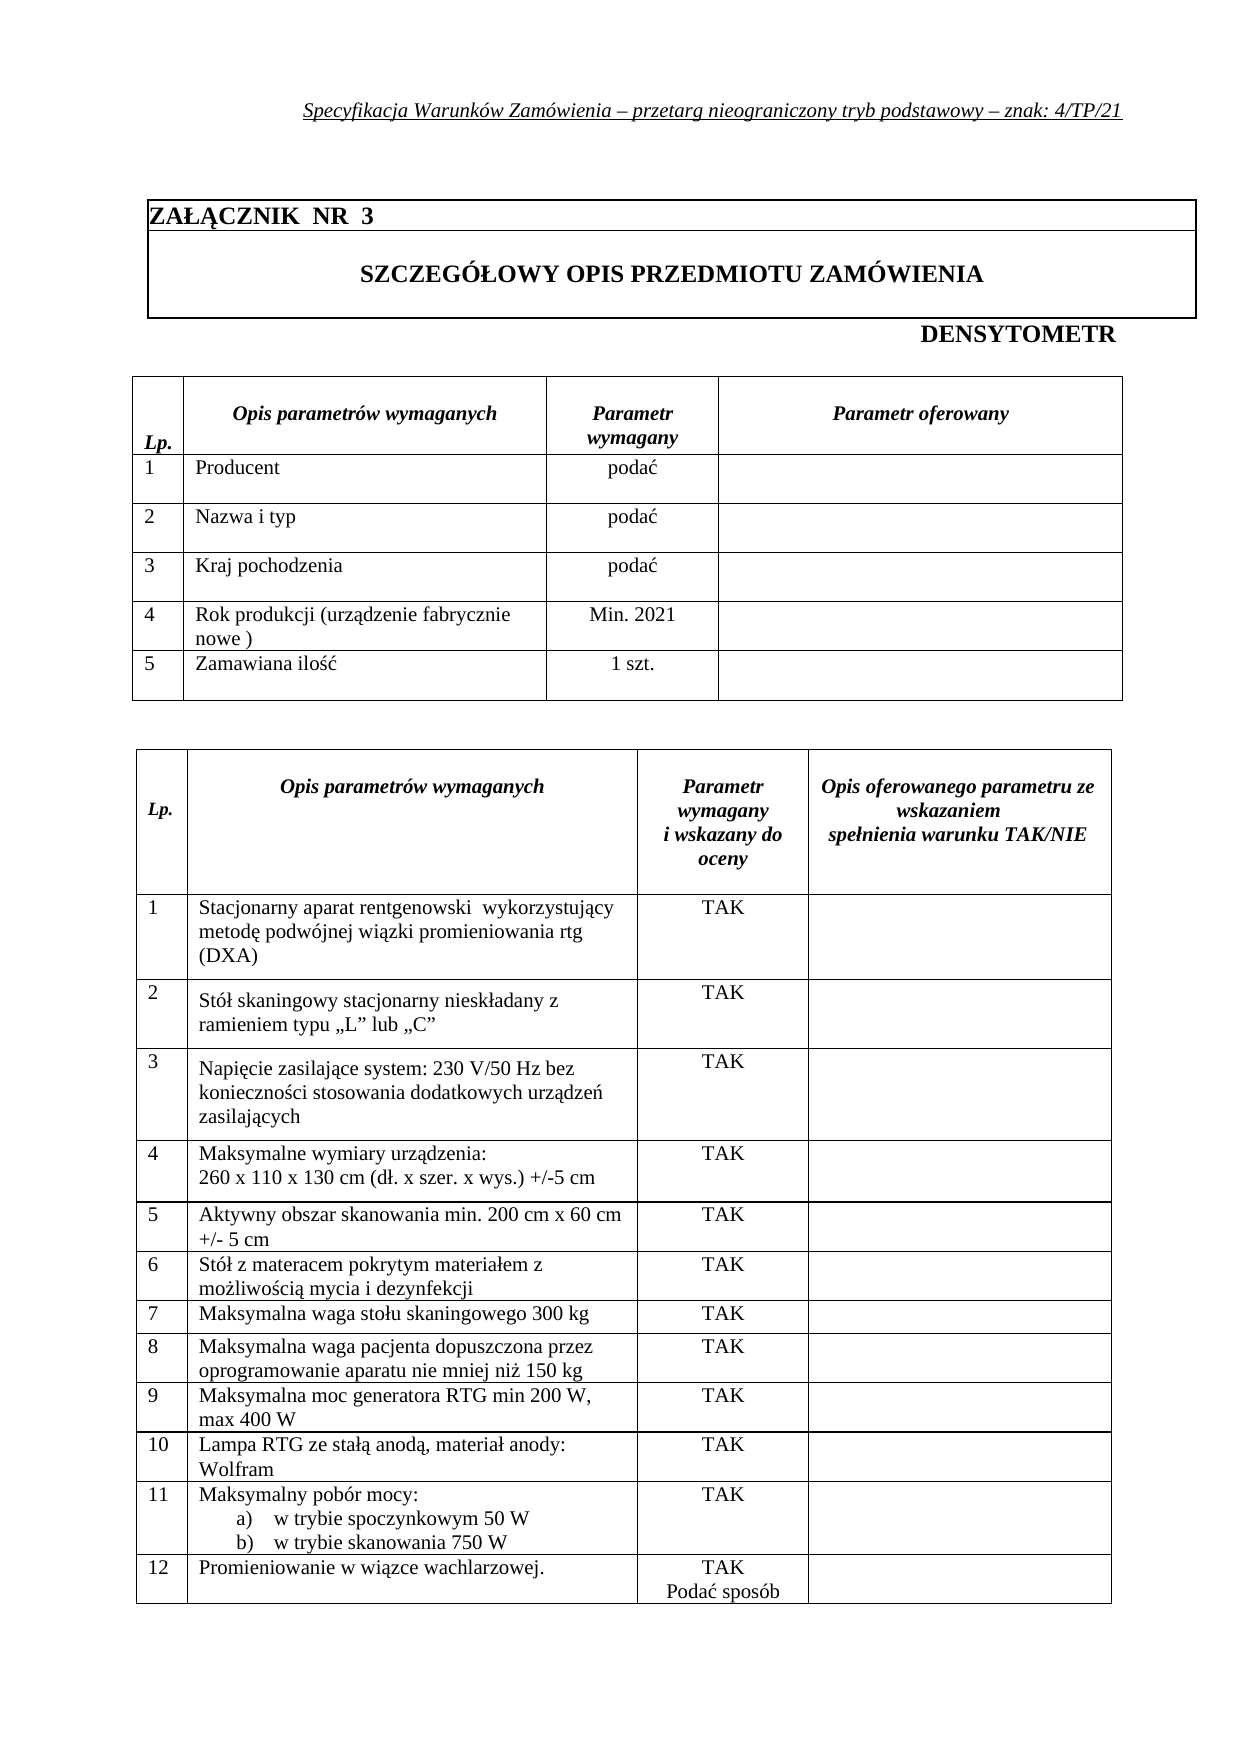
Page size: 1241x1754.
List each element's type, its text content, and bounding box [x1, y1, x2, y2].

table_cell 5 [133, 651, 183, 699]
table_cell 10 [137, 1433, 187, 1481]
table_cell Zamawiana ilość [184, 651, 546, 699]
table_header Opis oferowanego parametru ze wskazaniem spełnienia warunku TAK/NIE [809, 750, 1111, 894]
table_cell Rok produkcji (urządzenie fabrycznie nowe ) [184, 602, 546, 650]
table_cell 1 szt. [547, 651, 718, 699]
table_cell podać [547, 455, 718, 503]
table_cell 4 [133, 602, 183, 650]
table_cell 6 [137, 1252, 187, 1300]
table_header Opis parametrów wymaganych [184, 377, 546, 454]
table_cell [809, 1203, 1111, 1251]
table_cell TAK [638, 1203, 808, 1251]
table_cell Aktywny obszar skanowania min. 200 cm x 60 cm +/- 5 cm [188, 1203, 637, 1251]
table_cell Maksymalny pobór mocy: w trybie spoczynkowym 50 W w trybie skanowania 750 W [188, 1482, 637, 1554]
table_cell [638, 1555, 808, 1603]
table_cell Stół skaningowy stacjonarny nieskładany z ramieniem typu „L” lub „C” [188, 980, 637, 1048]
table_cell TAK [638, 1482, 808, 1554]
table_cell [809, 1383, 1111, 1431]
table_cell [809, 1555, 1111, 1603]
table_cell TAK [638, 1334, 808, 1382]
table_cell podać [547, 504, 718, 552]
table_cell 2 [137, 980, 187, 1048]
table_cell 9 [137, 1383, 187, 1431]
table_header ZAŁĄCZNIK NR 3 [149, 201, 1195, 229]
table_cell podać [547, 553, 718, 601]
table_cell Maksymalna waga stołu skaningowego 300 kg [188, 1301, 637, 1333]
text DENSYTOMETR [148, 319, 1122, 348]
table_cell [809, 1334, 1111, 1382]
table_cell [188, 1555, 637, 1603]
table_cell Min. 2021 [547, 602, 718, 650]
table_cell [809, 1141, 1111, 1201]
table_header Parametr wymagany [547, 377, 718, 454]
table_cell TAK [638, 1141, 808, 1201]
table_cell 12 [137, 1555, 187, 1603]
table_cell 8 [137, 1334, 187, 1382]
table_cell Lampa RTG ze stałą anodą, materiał anody: Wolfram [188, 1433, 637, 1481]
table_cell TAK [638, 1252, 808, 1300]
table_header Lp. [137, 750, 187, 894]
table_cell [809, 1252, 1111, 1300]
table_header Opis parametrów wymaganych [188, 750, 637, 894]
table_cell TAK [638, 1383, 808, 1431]
table_cell SZCZEGÓŁOWY OPIS PRZEDMIOTU ZAMÓWIENIA [149, 231, 1195, 317]
table_cell 1 [137, 895, 187, 979]
table_cell TAK [638, 1049, 808, 1140]
table_cell [719, 455, 1122, 503]
table_cell [809, 1301, 1111, 1333]
table_cell [809, 895, 1111, 979]
table_cell [809, 1049, 1111, 1140]
table_cell 11 [137, 1482, 187, 1554]
table_cell 3 [137, 1049, 187, 1140]
table_header Parametr oferowany [719, 377, 1122, 454]
table_cell [719, 602, 1122, 650]
table_cell 3 [133, 553, 183, 601]
table_cell Nazwa i typ [184, 504, 546, 552]
table_cell Napięcie zasilające system: 230 V/50 Hz bez konieczności stosowania dodatkowych urządzeń zasilających [188, 1049, 637, 1140]
table_cell Maksymalne wymiary urządzenia: 260 x 110 x 130 cm (dł. x szer. x wys.) +/-5 cm [188, 1141, 637, 1201]
table_cell [719, 651, 1122, 699]
table_cell 5 [137, 1203, 187, 1251]
table_cell Stół z materacem pokrytym materiałem z możliwością mycia i dezynfekcji [188, 1252, 637, 1300]
table_cell Kraj pochodzenia [184, 553, 546, 601]
table_cell Maksymalna moc generatora RTG min 200 W, max 400 W [188, 1383, 637, 1431]
table_cell [809, 980, 1111, 1048]
table_cell TAK [638, 1301, 808, 1333]
table_cell TAK [638, 895, 808, 979]
table_cell [719, 553, 1122, 601]
table_cell Stacjonarny aparat rentgenowski wykorzystujący metodę podwójnej wiązki promieniowania rtg (DXA) [188, 895, 637, 979]
table_cell [809, 1482, 1111, 1554]
table_cell [809, 1433, 1111, 1481]
table_cell [719, 504, 1122, 552]
table_cell 1 [133, 455, 183, 503]
table_header Lp. [133, 377, 183, 454]
table_header Parametr wymagany i wskazany do oceny [638, 750, 808, 894]
table_cell Maksymalna waga pacjenta dopuszczona przez oprogramowanie aparatu nie mniej niż 150 kg [188, 1334, 637, 1382]
table_cell Producent [184, 455, 546, 503]
table_cell 4 [137, 1141, 187, 1201]
table_cell 2 [133, 504, 183, 552]
table_cell TAK [638, 980, 808, 1048]
table_cell 7 [137, 1301, 187, 1333]
table_cell TAK [638, 1433, 808, 1481]
